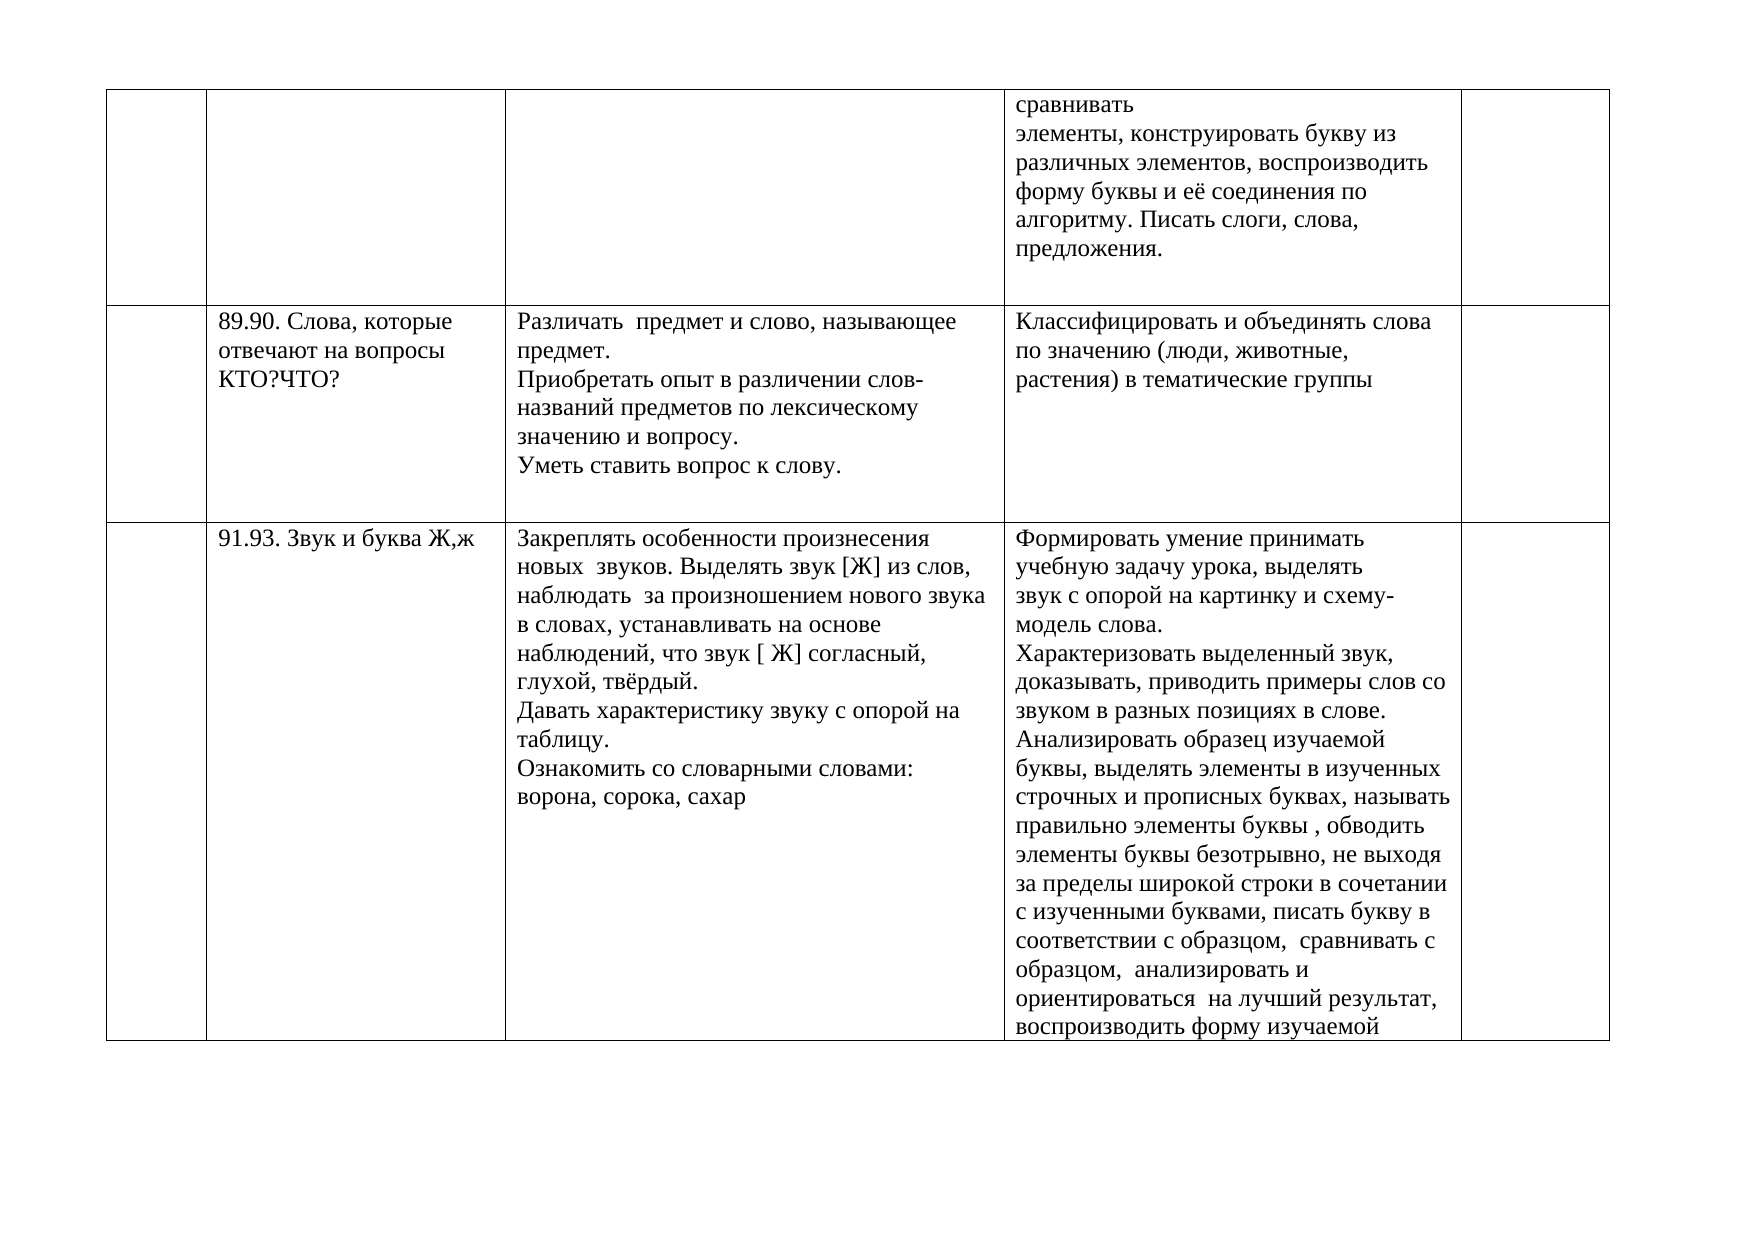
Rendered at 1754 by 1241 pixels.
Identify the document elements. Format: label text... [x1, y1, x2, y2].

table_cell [207, 90, 505, 305]
table_cell [1462, 523, 1609, 1040]
table_cell 89.90. Слова, которые отвечают на вопросы КТО?ЧТО? [207, 306, 505, 522]
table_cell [1005, 523, 1461, 1040]
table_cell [506, 523, 1004, 1040]
table_cell [1462, 90, 1609, 305]
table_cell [207, 523, 505, 1040]
table_cell [1462, 306, 1609, 522]
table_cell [1005, 90, 1461, 305]
table_cell Различать предмет и слово, называющее предмет. Приобретать опыт в различении слов- названий предметов по лексическому значению и вопросу. Уметь ставить вопрос к слову. [506, 306, 1004, 522]
table_cell [107, 90, 206, 305]
table_cell [107, 306, 206, 522]
table_cell [107, 523, 206, 1040]
table_cell Классифицировать и объединять слова по значению (люди, животные, растения) в тематические группы [1005, 306, 1461, 522]
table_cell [506, 90, 1004, 305]
